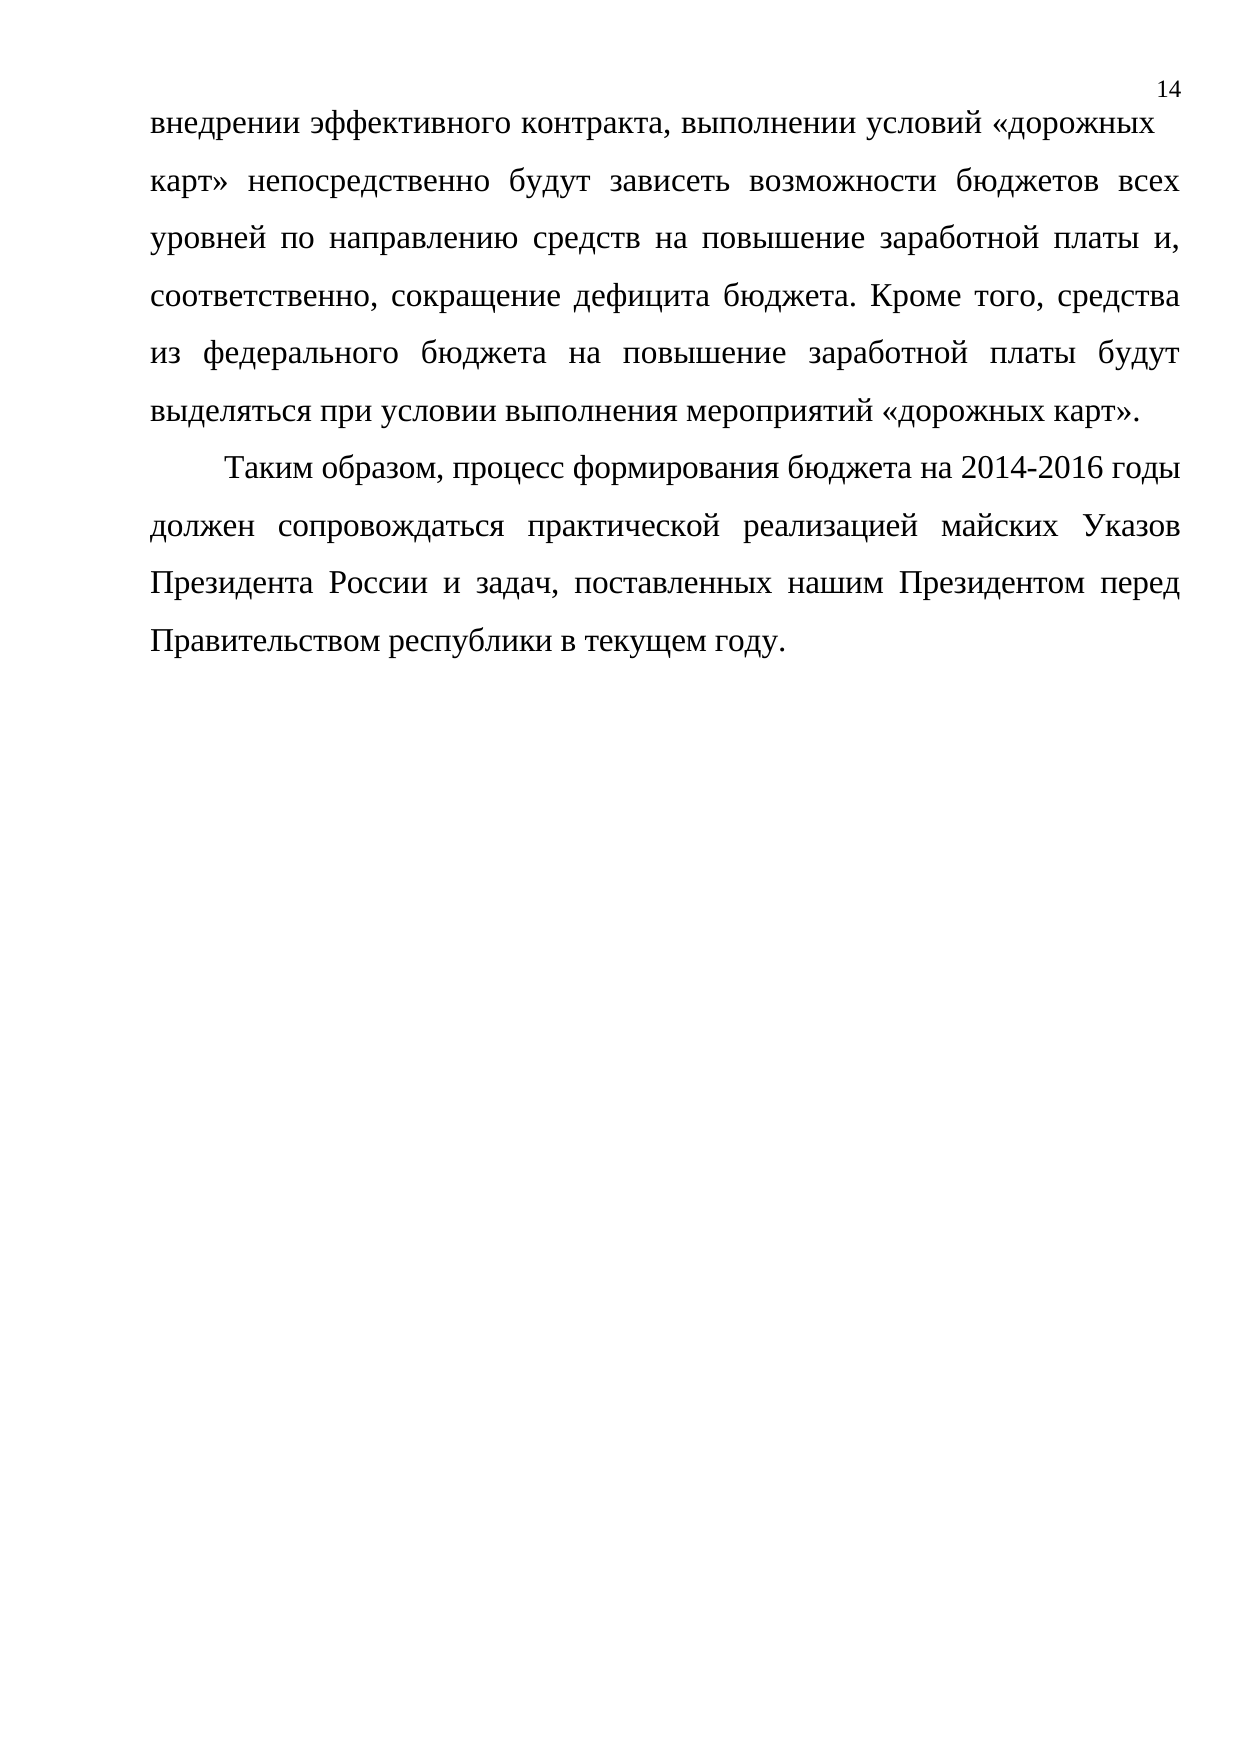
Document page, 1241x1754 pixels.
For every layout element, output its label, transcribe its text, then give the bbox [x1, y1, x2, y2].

text Таким образом, процесс формирования бюджета на 2014-2016 годы должен сопровождаться практической реализацией майских Указов Президента России и задач, поставленных нашим Президентом перед Правительством республики в текущем году. [150, 447, 1181, 658]
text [150, 102, 1181, 428]
